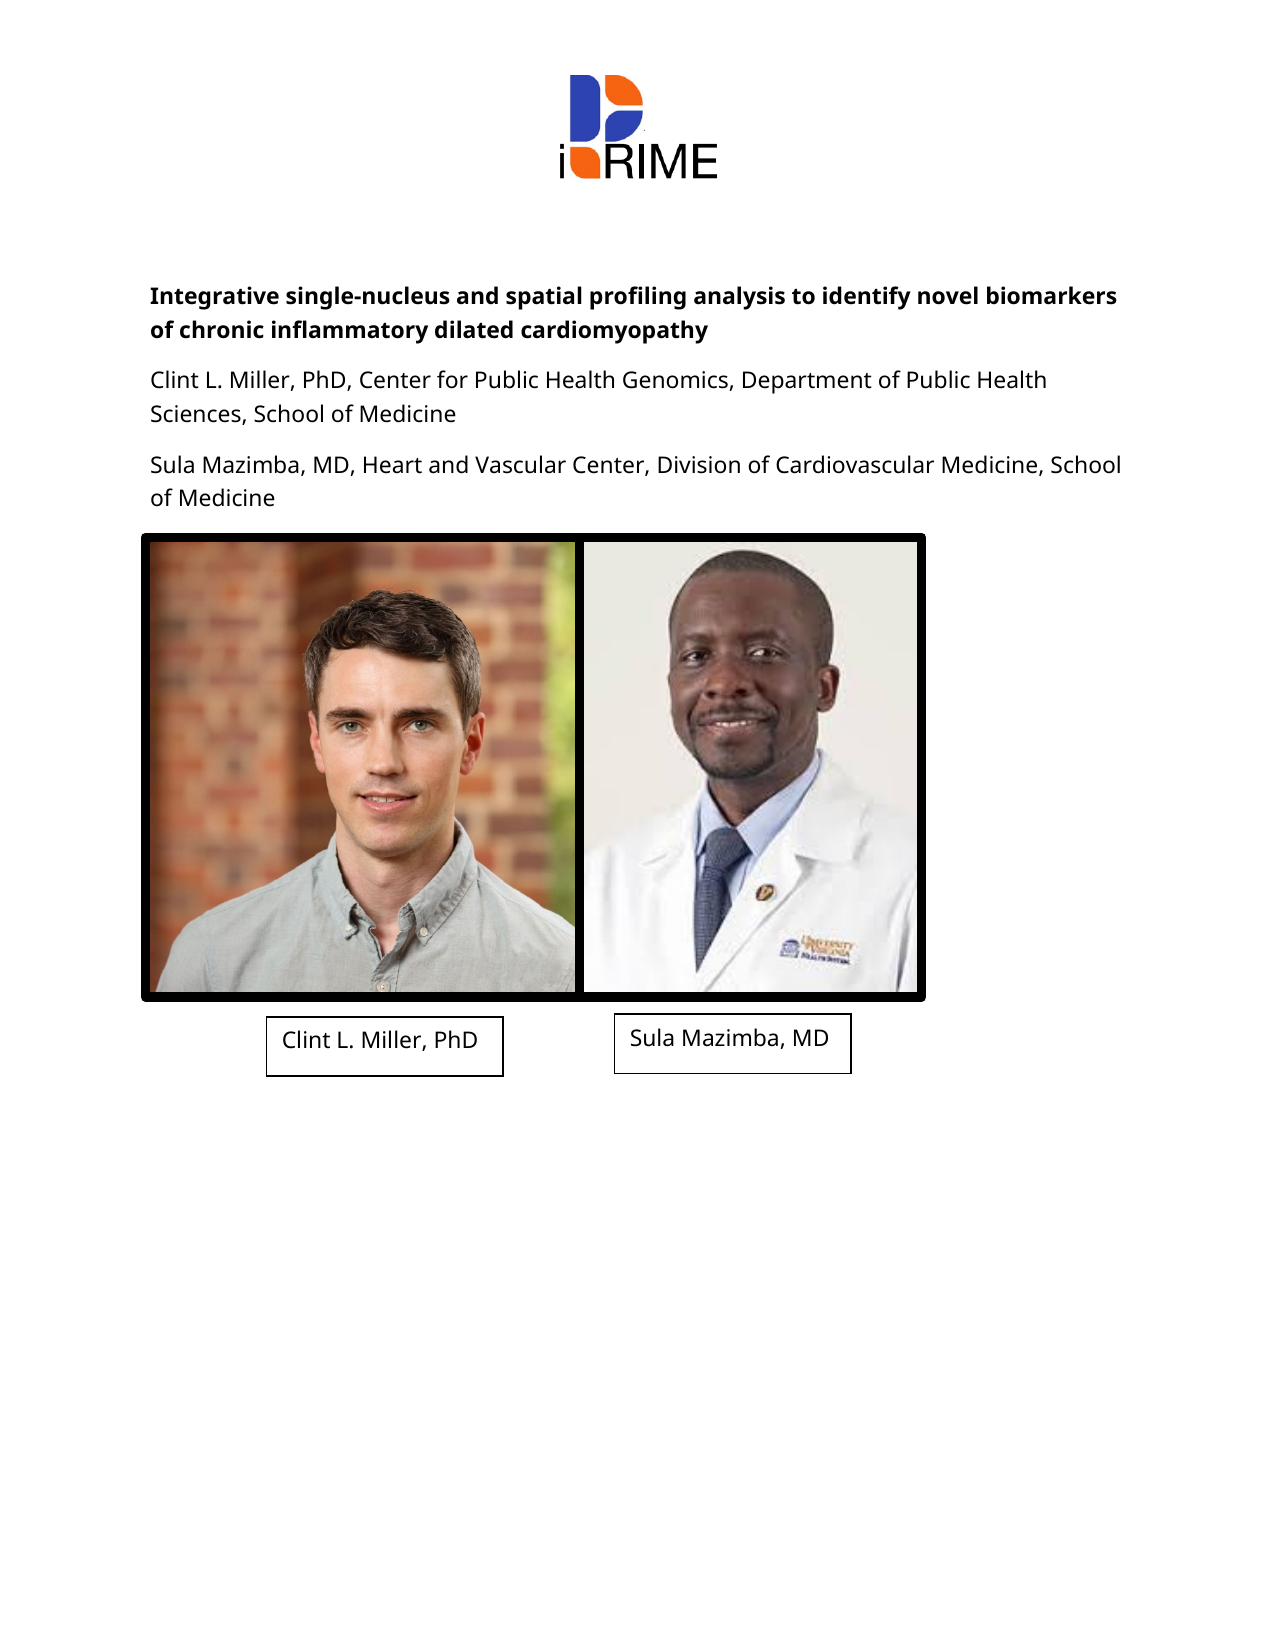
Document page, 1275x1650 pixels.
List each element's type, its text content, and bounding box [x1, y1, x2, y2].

text Sula Mazimba, MD, Heart and Vascular Center, Division of Cardiovascular Medicine, School of Medicine [150, 448, 1125, 513]
picture [150, 542, 575, 992]
text Clint L. Miller, PhD, Center for Public Health Genomics, Department of Public Health Sciences, School of Medicine [150, 364, 1125, 429]
text Integrative single-nucleus and spatial profiling analysis to identify novel biomarkers of chronic inflammatory dilated cardiomyopathy [150, 280, 1125, 345]
picture [584, 542, 917, 992]
